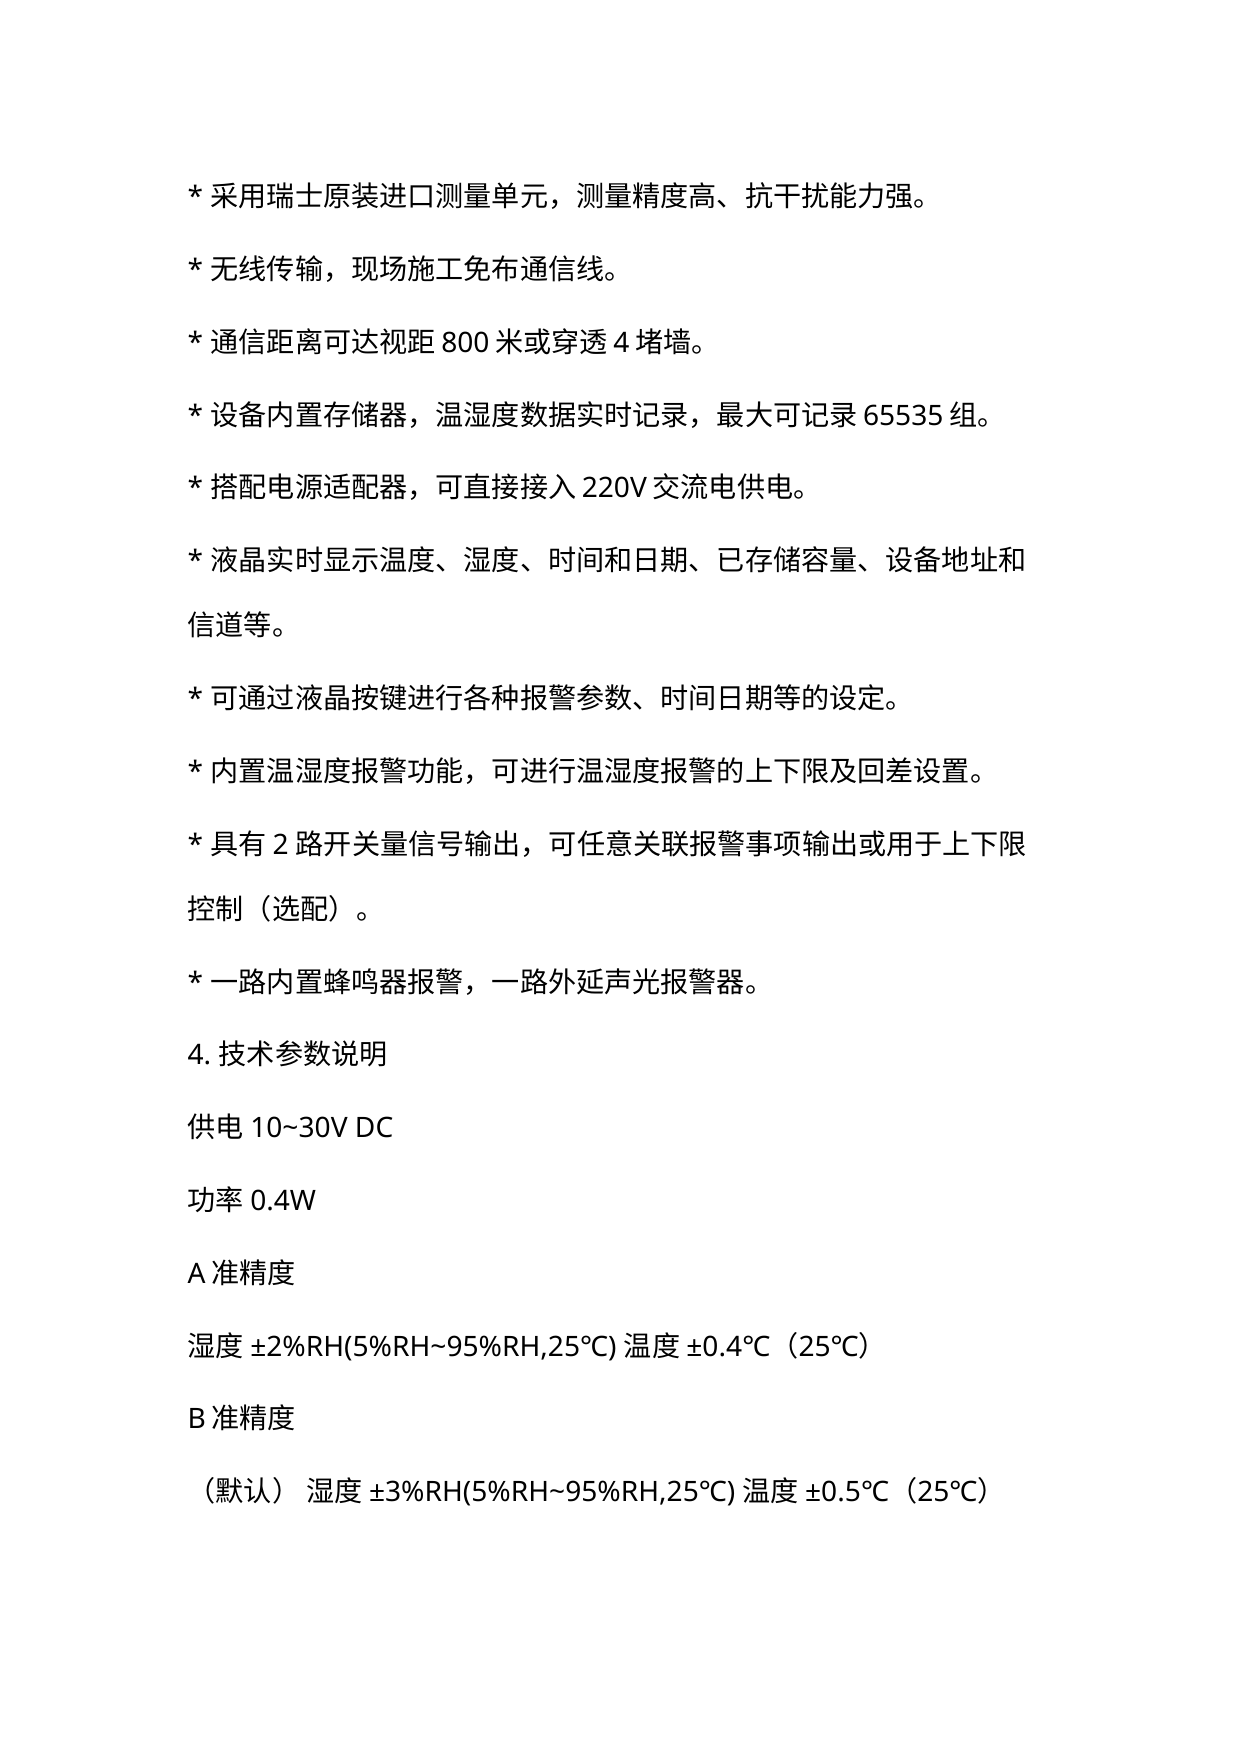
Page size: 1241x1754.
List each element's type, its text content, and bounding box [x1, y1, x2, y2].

text （默认） 湿度 ±3%RH(5%RH~95%RH,25℃) 温度 ±0.5℃（25℃） [187, 1457, 1053, 1522]
text * 无线传输，现场施工免布通信线。 [187, 235, 1053, 300]
text * 设备内置存储器，温湿度数据实时记录，最大可记录65535组。 [187, 380, 1053, 445]
text 4. 技术参数说明 [187, 1020, 1053, 1085]
text * 一路内置蜂鸣器报警，一路外延声光报警器。 [187, 947, 1053, 1012]
text * 液晶实时显示温度、湿度、时间和日期、已存储容量、设备地址和信道等。 [187, 526, 1053, 656]
text * 可通过液晶按键进行各种报警参数、时间日期等的设定。 [187, 664, 1053, 729]
text * 具有2 路开关量信号输出，可任意关联报警事项输出或用于上下限控制（选配）。 [187, 809, 1053, 939]
text 湿度 ±2%RH(5%RH~95%RH,25℃) 温度 ±0.4℃（25℃） [187, 1311, 1053, 1376]
text * 搭配电源适配器，可直接接入220V交流电供电。 [187, 453, 1053, 518]
text 供电 10~30V DC [187, 1093, 1053, 1158]
text * 内置温湿度报警功能，可进行温湿度报警的上下限及回差设置。 [187, 737, 1053, 802]
text 功率 0.4W [187, 1166, 1053, 1231]
text * 通信距离可达视距800米或穿透4堵墙。 [187, 308, 1053, 373]
text * 采用瑞士原装进口测量单元，测量精度高、抗干扰能力强。 [187, 162, 1053, 227]
text B准精度 [187, 1384, 1053, 1449]
text A准精度 [187, 1238, 1053, 1303]
